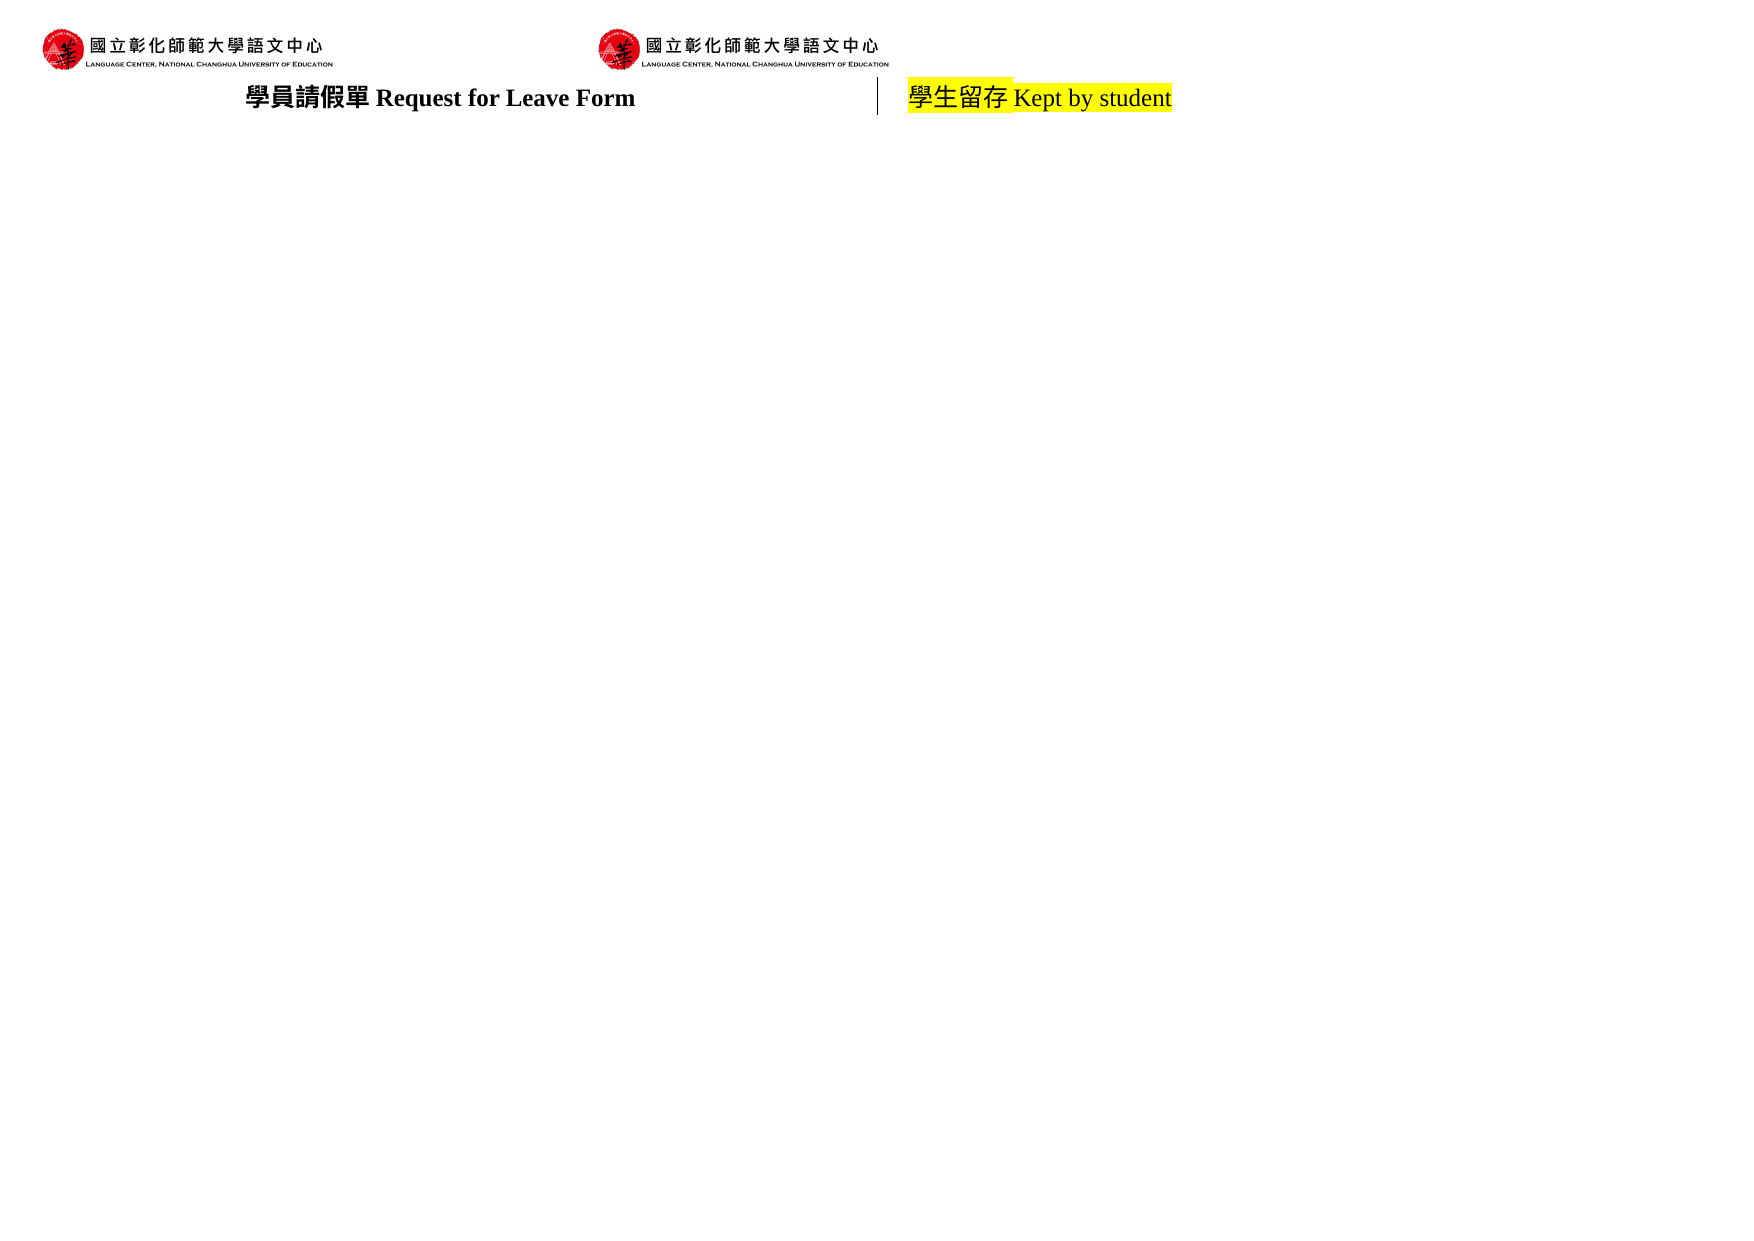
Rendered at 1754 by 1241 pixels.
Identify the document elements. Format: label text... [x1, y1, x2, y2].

picture [591, 23, 899, 76]
text 學員請假單Request for Leave Form [35, 77, 846, 114]
picture [35, 23, 343, 76]
text 學生留存Kept by student [908, 77, 1718, 114]
